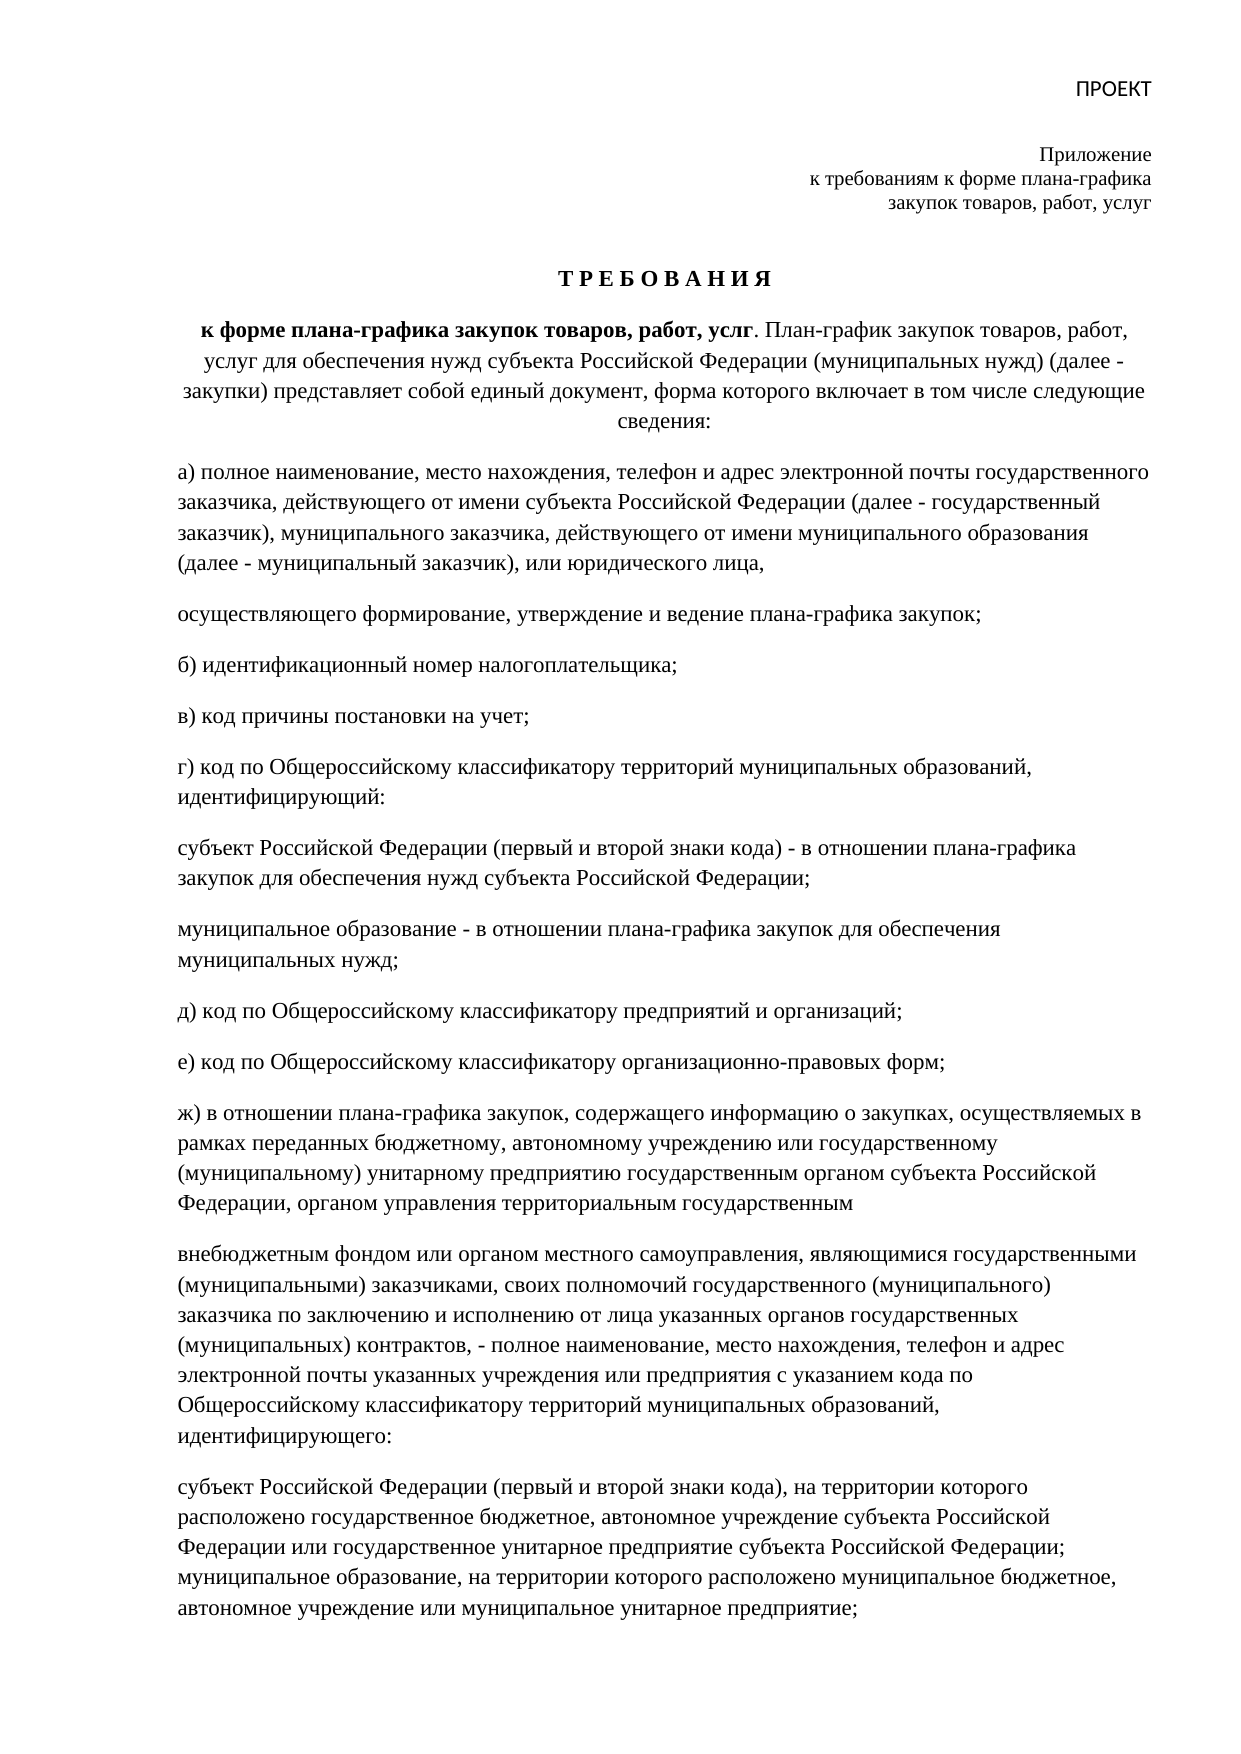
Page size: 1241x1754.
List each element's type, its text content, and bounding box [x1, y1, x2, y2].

text г) код по Общероссийскому классификатору территорий муниципальных образований, идентифицирующий: [177, 753, 1152, 809]
text субъект Российской Федерации (первый и второй знаки кода), на территории которого расположено государственное бюджетное, автономное учреждение субъекта Российской Федерации или государственное унитарное предприятие субъекта Российской Федерации; муниципальное образование, на территории которого расположено муниципальное бюджетное, автономное учреждение или муниципальное унитарное предприятие; [177, 1473, 1152, 1620]
text внебюджетным фондом или органом местного самоуправления, являющимися государственными (муниципальными) заказчиками, своих полномочий государственного (муниципального) заказчика по заключению и исполнению от лица указанных органов государственных (муниципальных) контрактов, - полное наименование, место нахождения, телефон и адрес электронной почты указанных учреждения или предприятия с указанием кода по Общероссийскому классификатору территорий муниципальных образований, идентифицирующего: [177, 1240, 1152, 1448]
text муниципальное образование - в отношении плана-графика закупок для обеспечения муниципальных нужд; [177, 915, 1152, 972]
text ж) в отношении плана-графика закупок, содержащего информацию о закупках, осуществляемых в рамках переданных бюджетному, автономному учреждению или государственному (муниципальному) унитарному предприятию государственным органом субъекта Российской Федерации, органом управления территориальным государственным [177, 1099, 1152, 1216]
text осуществляющего формирование, утверждение и ведение плана-графика закупок; [177, 600, 1152, 626]
text б) идентификационный номер налогоплательщика; [177, 651, 1152, 677]
text субъект Российской Федерации (первый и второй знаки кода) - в отношении плана-графика закупок для обеспечения нужд субъекта Российской Федерации; [177, 834, 1152, 891]
text а) полное наименование, место нахождения, телефон и адрес электронной почты государственного заказчика, действующего от имени субъекта Российской Федерации (далее - государственный заказчик), муниципального заказчика, действующего от имени муниципального образования (далее - муниципальный заказчик), или юридического лица, [177, 458, 1152, 575]
text в) код причины постановки на учет; [177, 702, 1152, 728]
text к форме плана-графика закупок товаров, работ, услг [177, 316, 1152, 433]
text Т Р Е Б О В А Н И Я [177, 265, 1152, 292]
text е) код по Общероссийскому классификатору организационно-правовых форм; [177, 1048, 1152, 1074]
text д) код по Общероссийскому классификатору предприятий и организаций; [177, 997, 1152, 1023]
